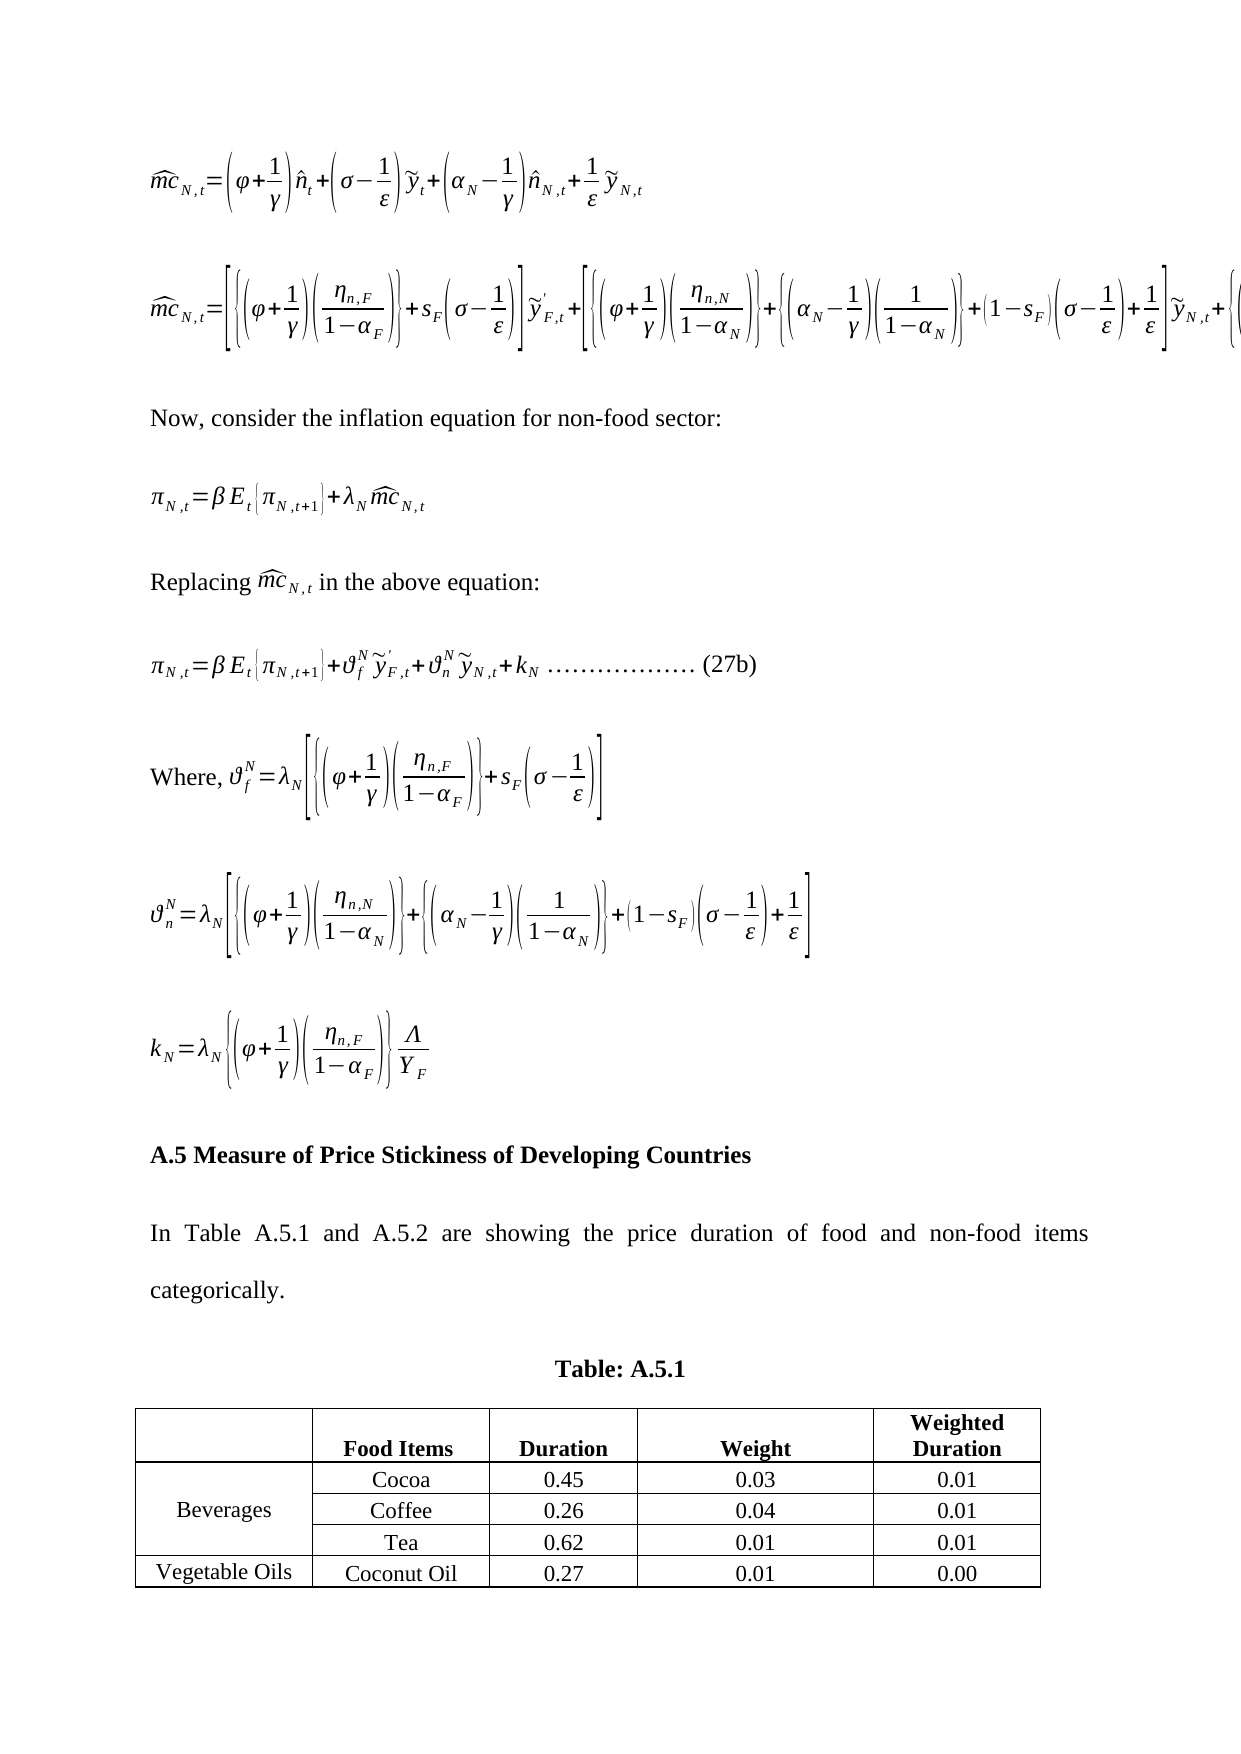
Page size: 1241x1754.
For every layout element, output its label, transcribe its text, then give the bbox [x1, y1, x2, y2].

table_cell 0.01 [874, 1494, 1040, 1524]
text Where, [150, 732, 1090, 821]
table_cell 0.01 [638, 1556, 873, 1586]
table_cell 0.27 [490, 1556, 637, 1586]
table_cell 0.04 [638, 1494, 873, 1524]
table_cell Coffee [313, 1494, 489, 1524]
table_cell 0.01 [638, 1525, 873, 1555]
text Table: A.5.1 [150, 1354, 1090, 1383]
table_cell Vegetable Oils [136, 1556, 312, 1586]
table_cell Coconut Oil [313, 1556, 489, 1586]
table_cell 0.00 [874, 1556, 1040, 1586]
table_cell 0.26 [490, 1494, 637, 1524]
text A.5 Measure of Price Stickiness of Developing Countries [150, 1140, 1090, 1168]
table_header Weight [638, 1409, 873, 1461]
table_header Duration [490, 1409, 637, 1461]
table_cell Beverages [136, 1463, 312, 1555]
table_cell 0.62 [490, 1525, 637, 1555]
text Replacing in the above equation: [150, 566, 1090, 597]
table_header [136, 1409, 312, 1461]
table_header Weighted Duration [874, 1409, 1040, 1461]
table_cell Cocoa [313, 1463, 489, 1493]
table_cell 0.45 [490, 1463, 637, 1493]
table_header Food Items [313, 1409, 489, 1461]
table_cell 0.01 [874, 1525, 1040, 1555]
table_cell 0.01 [874, 1463, 1040, 1493]
table_cell Tea [313, 1525, 489, 1555]
text Now, consider the inflation equation for non-food sector: [150, 403, 1090, 432]
text ……………… (27b) [150, 646, 1090, 683]
table_cell 0.03 [638, 1463, 873, 1493]
text In Table A.5.1 and A.5.2 are showing the price duration of food and non-food items categorically. [150, 1218, 1090, 1304]
